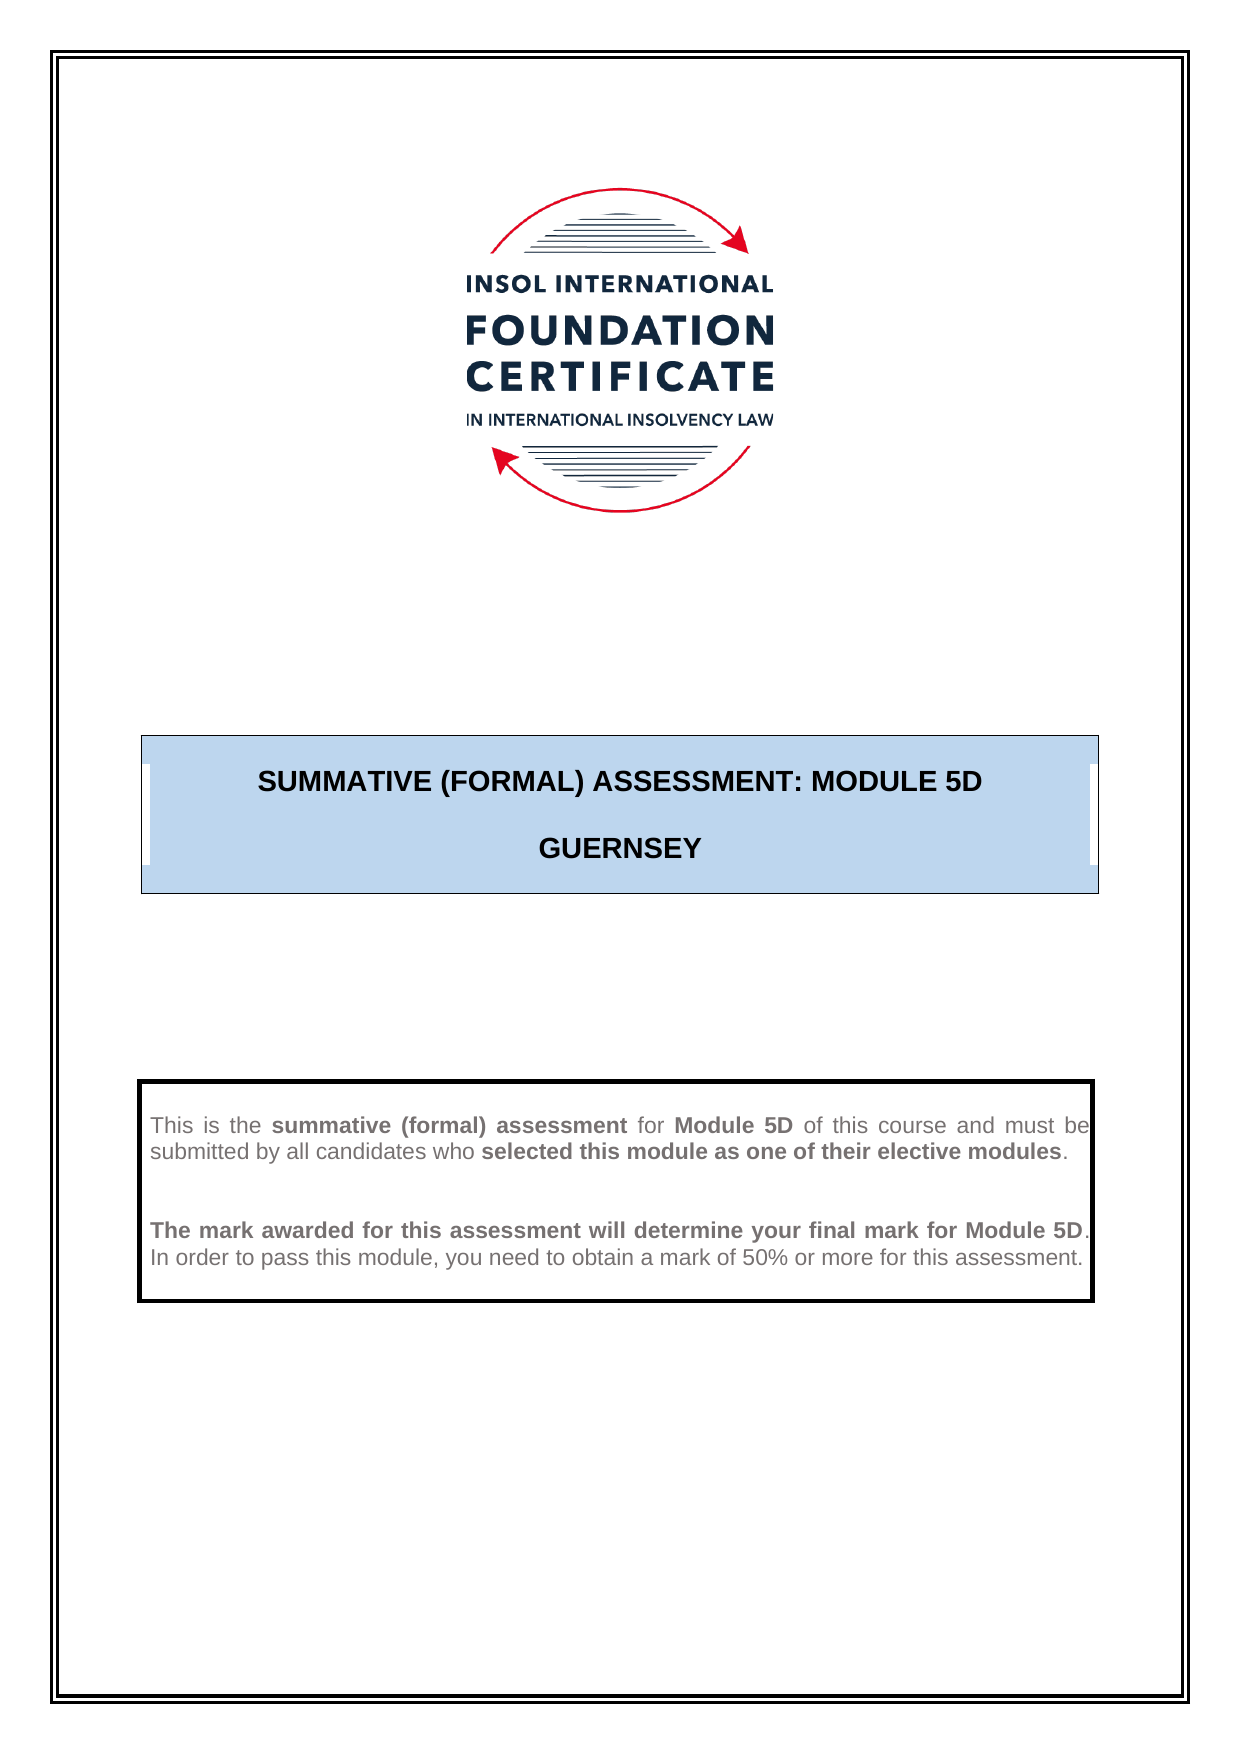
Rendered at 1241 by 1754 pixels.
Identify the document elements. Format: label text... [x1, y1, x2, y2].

text SUMMATIVE (FORMAL) ASSESSMENT: MODULE 5D [150, 764, 1090, 798]
text The mark awarded for this assessment will determine your final mark for Module 5D. In order to pass this module, you need to obtain a mark of 50% or more for this assessment. [150, 1217, 1090, 1270]
picture [467, 150, 774, 551]
text This is the summative (formal) assessment for Module 5D of this course and must be submitted by all candidates who selected this module as one of their elective modules. [150, 1112, 1090, 1165]
text GUERNSEY [150, 831, 1090, 862]
